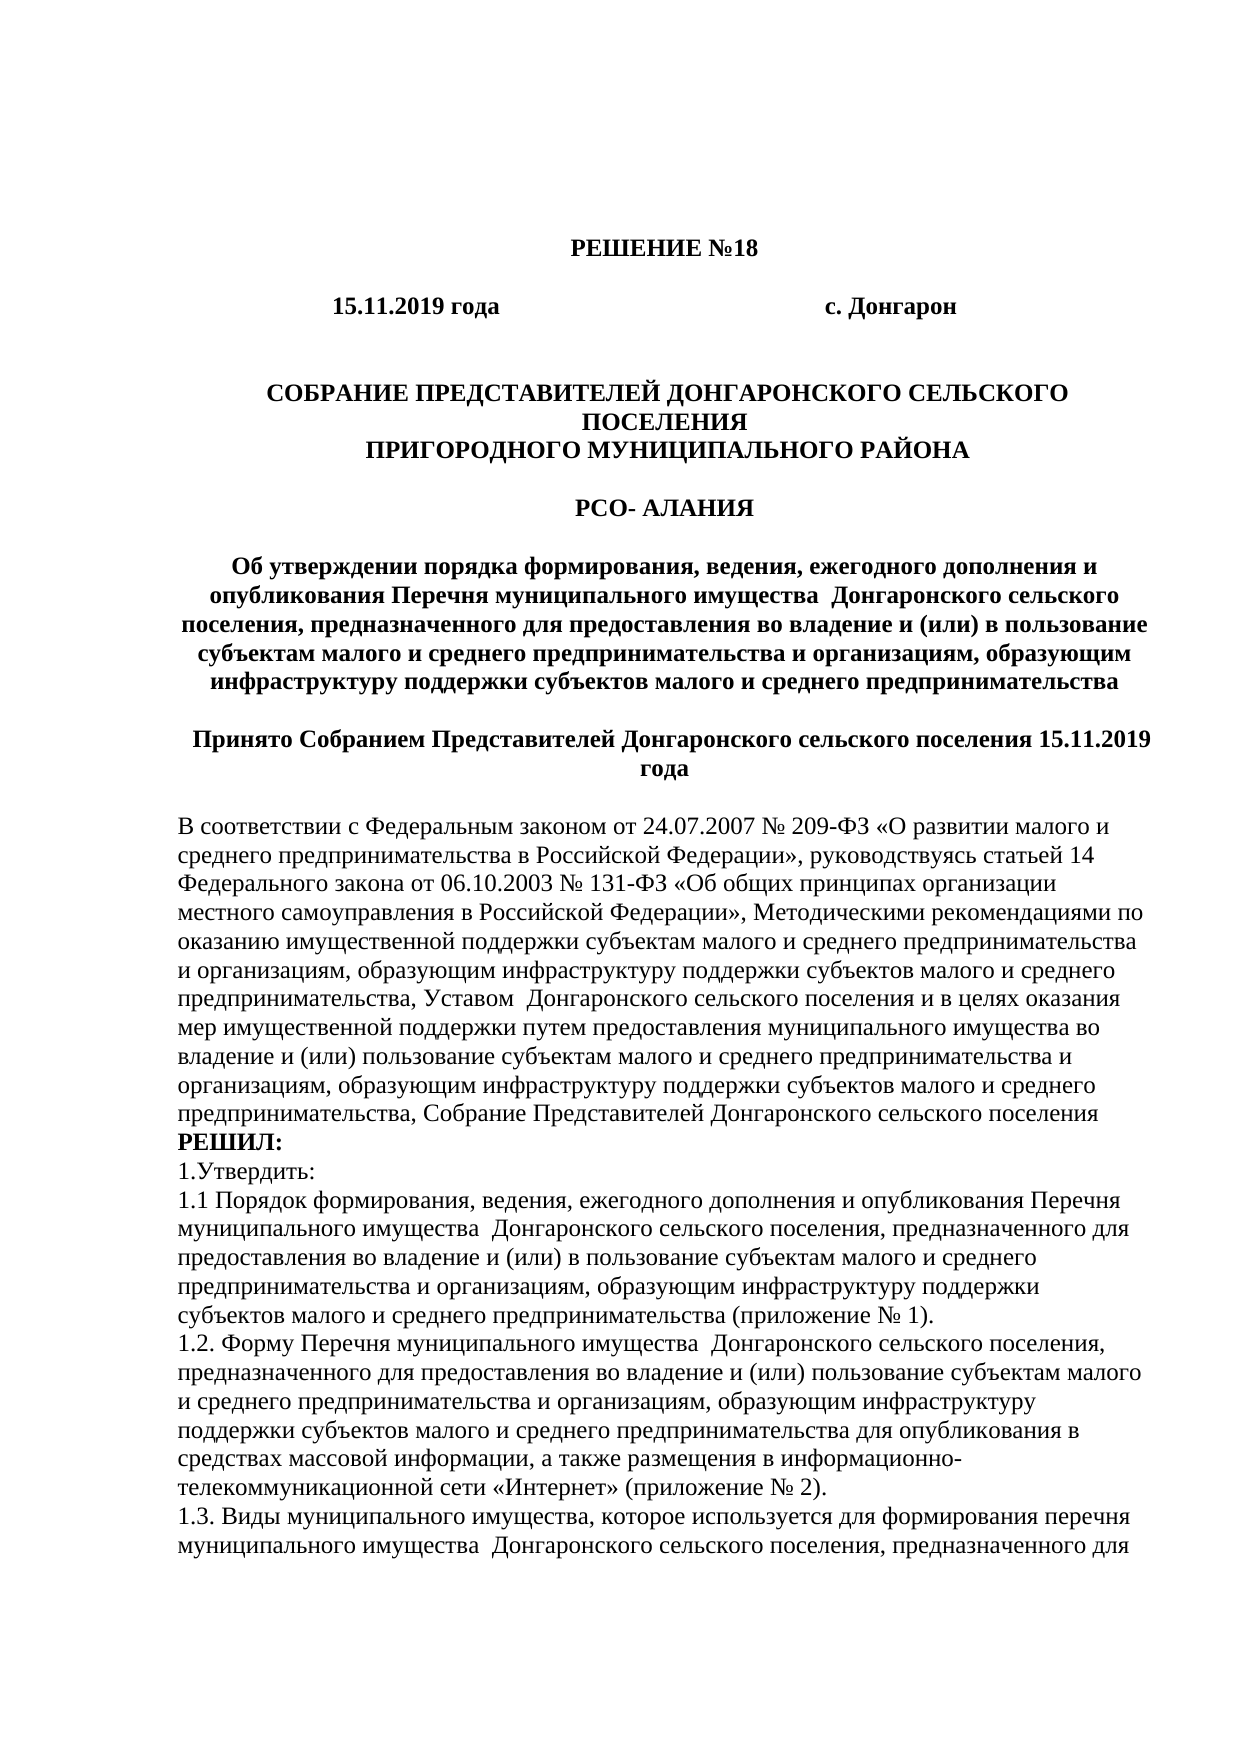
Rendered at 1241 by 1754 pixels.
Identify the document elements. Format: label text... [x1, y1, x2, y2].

text В соответствии с Федеральным законом от 24.07.2007 № 209-ФЗ «О развитии малого и среднего предпринимательства в Российской Федерации», руководствуясь статьей 14 Федерального закона от 06.10.2003 № 131-ФЗ «Об общих принципах организации местного самоуправления в Российской Федерации», Методическими рекомендациями по оказанию имущественной поддержки субъектам малого и среднего предпринимательства и организациям, образующим инфраструктуру поддержки субъектов малого и среднего предпринимательства, Уставом Донгаронского сельского поселения и в целях оказания мер имущественной поддержки путем предоставления муниципального имущества во владение и (или) пользование субъектам малого и среднего предпринимательства и организациям, образующим инфраструктуру поддержки субъектов малого и среднего предпринимательства, Собрание Представителей Донгаронского сельского поселения РЕШИЛ: 1.Утвердить: 1.1 Порядок формирования, ведения, ежегодного дополнения и опубликования Перечня муниципального имущества Донгаронского сельского поселения, предназначенного для предоставления во владение и (или) в пользование субъектам малого и среднего предпринимательства и организациям, образующим инфраструктуру поддержки субъектов малого и среднего предпринимательства (приложение № 1). 1.2. Форму Перечня муниципального имущества Донгаронского сельского поселения, предназначенного для предоставления во владение и (или) пользование субъектам малого и среднего предпринимательства и организациям, образующим инфраструктуру поддержки субъектов малого и среднего предпринимательства для опубликования в средствах массовой информации, а также размещения в информационно-телекоммуникационной сети «Интернет» (приложение № 2). 1.3. Виды муниципального имущества, которое используется для формирования перечня муниципального имущества Донгаронского сельского поселения, предназначенного для [177, 811, 1152, 1558]
text СОБРАНИЕ ПРЕДСТАВИТЕЛЕЙ ДОНГАРОНСКОГО СЕЛЬСКОГО ПОСЕЛЕНИЯ ПРИГОРОДНОГО МУНИЦИПАЛЬНОГО РАЙОНА [177, 349, 1152, 464]
text Принято Собранием Представителей Донгаронского сельского поселения 15.11.2019 года [177, 724, 1152, 782]
text Об утверждении порядка формирования, ведения, ежегодного дополнения и опубликования Перечня муниципального имущества Донгаронского сельского поселения, предназначенного для предоставления во владение и (или) в пользование субъектам малого и среднего предпринимательства и организациям, образующим инфраструктуру поддержки субъектов малого и среднего предпринимательства [177, 551, 1152, 695]
text РСО- АЛАНИЯ [177, 493, 1152, 522]
text РЕШЕНИЕ №18 [177, 205, 1152, 262]
text 15.11.2019 года с. Донгарон [177, 291, 1152, 320]
